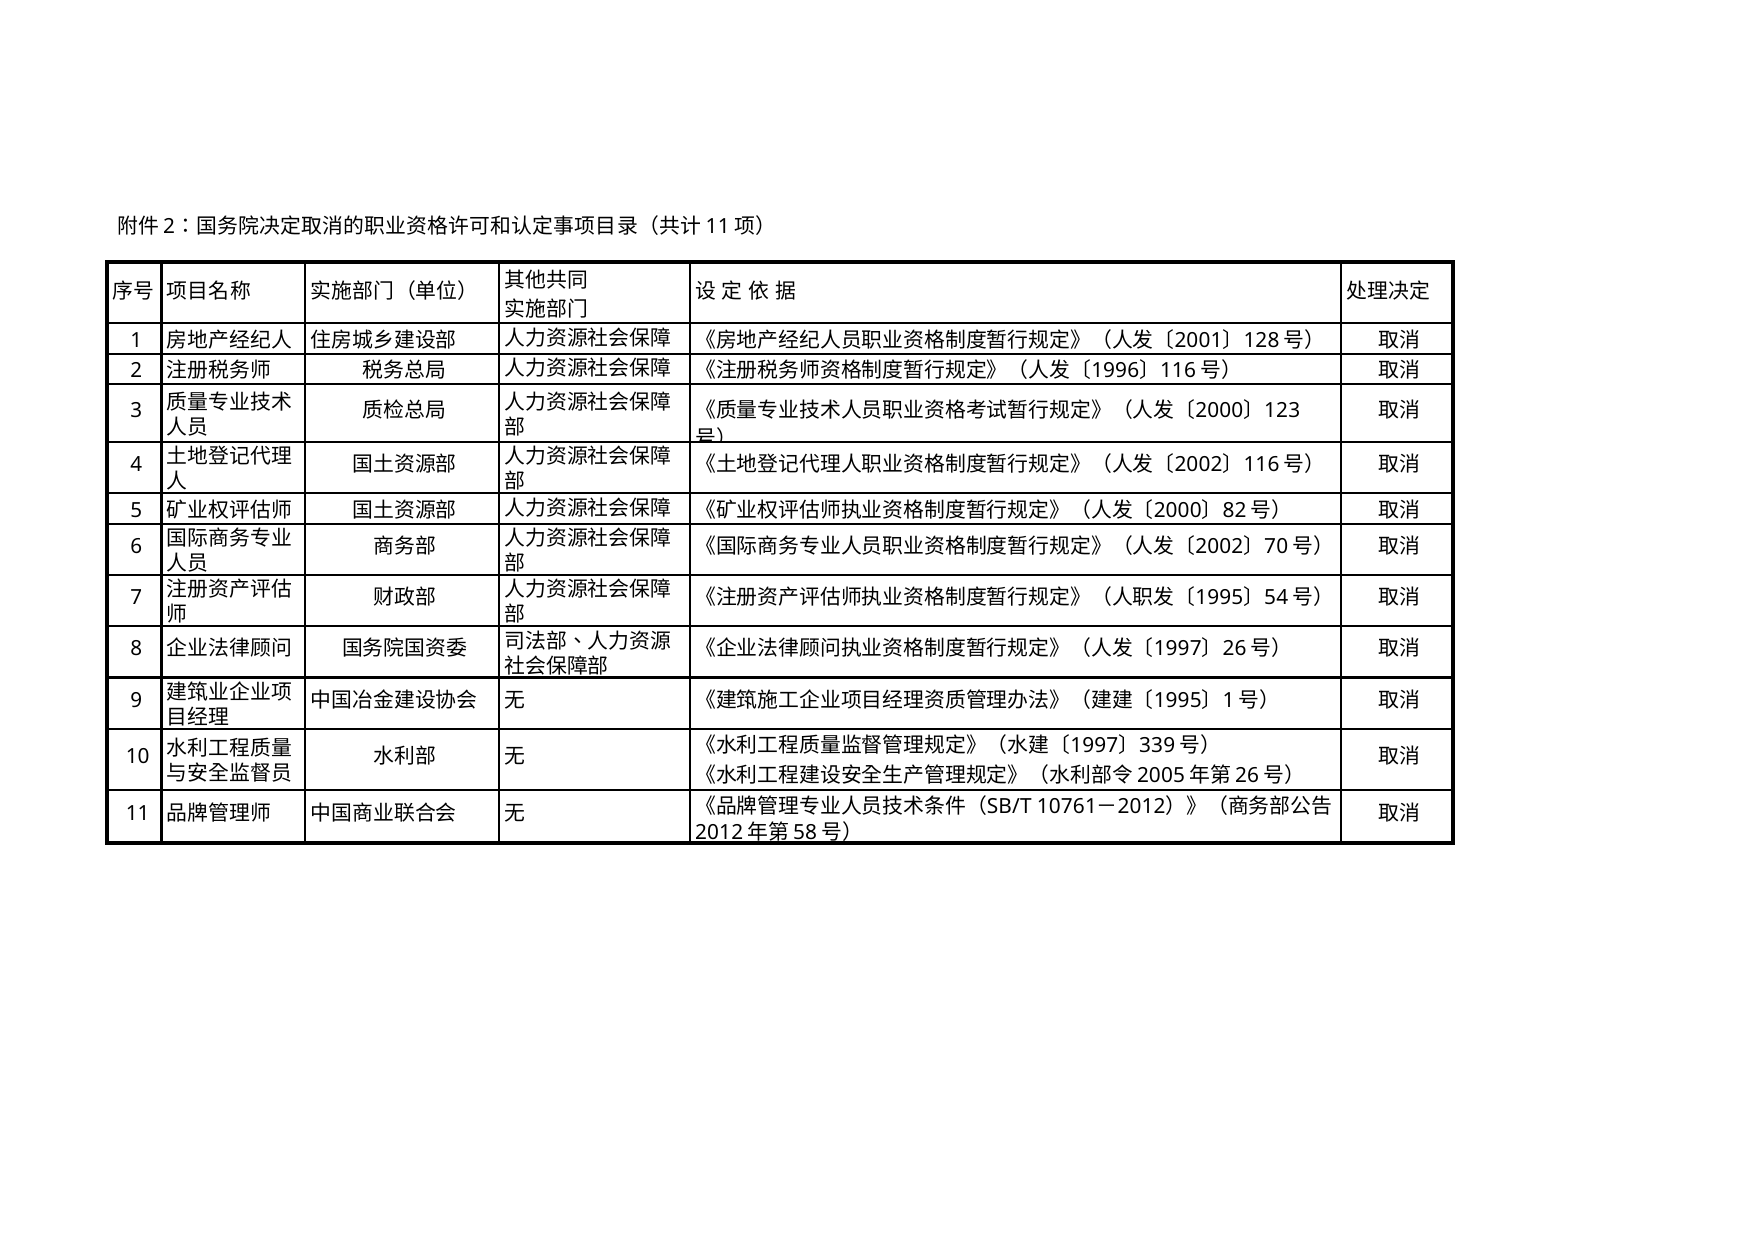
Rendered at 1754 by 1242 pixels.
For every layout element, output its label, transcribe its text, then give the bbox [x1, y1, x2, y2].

table_cell 取消 [1342, 355, 1451, 383]
table_cell 取消 [1342, 576, 1451, 625]
table_cell 11 [109, 791, 160, 841]
table_header 设 定 依 据 [691, 264, 1340, 322]
table_cell 1 [109, 324, 160, 353]
table_header 项目名称 [163, 264, 304, 322]
table_cell 质检总局 [306, 385, 498, 441]
table_cell 人力资源社会保障 部 [500, 525, 689, 574]
table_cell 房地产经纪人 [163, 324, 304, 353]
table_cell 《注册资产评估师执业资格制度暂行规定》（人职发〔1995〕54号） [691, 576, 1340, 625]
table_cell 9 [109, 679, 160, 728]
table_cell 取消 [1342, 791, 1451, 841]
table_cell 水利部 [306, 730, 498, 789]
table_cell 取消 [1342, 443, 1451, 492]
table_cell 司法部、人力资源 社会保障部 [500, 627, 689, 676]
table_cell 水利工程质量 与安全监督员 [163, 730, 304, 789]
table_cell 《矿业权评估师执业资格制度暂行规定》（人发〔2000〕82号） [691, 494, 1340, 523]
table_cell 财政部 [306, 576, 498, 625]
table_cell 《建筑施工企业项目经理资质管理办法》（建建〔1995〕1号） [691, 679, 1340, 728]
table_header 其他共同 实施部门 [500, 264, 689, 322]
table_cell 8 [109, 627, 160, 676]
table_cell 建筑业企业项 目经理 [163, 679, 304, 728]
table_cell 4 [109, 443, 160, 492]
table_cell 住房城乡建设部 [306, 324, 498, 353]
table_cell 税务总局 [306, 355, 498, 383]
table_cell 无 [500, 679, 689, 728]
table_cell 无 [500, 730, 689, 789]
table_cell 《质量专业技术人员职业资格考试暂行规定》（人发〔2000〕123号） [691, 385, 1340, 441]
table_cell 国土资源部 [306, 494, 498, 523]
table_cell 《企业法律顾问执业资格制度暂行规定》（人发〔1997〕26号） [691, 627, 1340, 676]
table_cell 取消 [1342, 627, 1451, 676]
table_cell 人力资源社会保障 [500, 355, 689, 383]
table_cell 中国冶金建设协会 [306, 679, 498, 728]
table_cell 《注册税务师资格制度暂行规定》（人发〔1996〕116号） [691, 355, 1340, 383]
table_cell 《国际商务专业人员职业资格制度暂行规定》（人发〔2002〕70号） [691, 525, 1340, 574]
table_cell 人力资源社会保障 [500, 324, 689, 353]
table_cell 取消 [1342, 324, 1451, 353]
table_cell 《土地登记代理人职业资格制度暂行规定》（人发〔2002〕116号） [691, 443, 1340, 492]
table_cell 6 [109, 525, 160, 574]
table_cell 人力资源社会保障 部 [500, 385, 689, 441]
table_cell 国土资源部 [306, 443, 498, 492]
text 附件2：国务院决定取消的职业资格许可和认定事项目录（共计11项） [117, 211, 1502, 236]
table_cell 商务部 [306, 525, 498, 574]
table_cell 人力资源社会保障 部 [500, 443, 689, 492]
table_cell 《水利工程质量监督管理规定》（水建〔1997〕339号） 《水利工程建设安全生产管理规定》（水利部令2005年第26号） [691, 730, 1340, 789]
table_cell 取消 [1342, 494, 1451, 523]
table_cell 品牌管理师 [163, 791, 304, 841]
table_cell 取消 [1342, 679, 1451, 728]
table_cell 《品牌管理专业人员技术条件（SB/T 10761－2012）》（商务部公告 2012年第58号） [691, 791, 1340, 841]
table_cell 国际商务专业 人员 [163, 525, 304, 574]
table_cell 《房地产经纪人员职业资格制度暂行规定》（人发〔2001〕128号） [691, 324, 1340, 353]
table_cell 国务院国资委 [306, 627, 498, 676]
table_cell 注册税务师 [163, 355, 304, 383]
table_cell 人力资源社会保障 [500, 494, 689, 523]
table_cell 无 [500, 791, 689, 841]
table_cell 矿业权评估师 [163, 494, 304, 523]
table_cell 企业法律顾问 [163, 627, 304, 676]
table_cell 人力资源社会保障 部 [500, 576, 689, 625]
table_cell 7 [109, 576, 160, 625]
table_cell 土地登记代理 人 [163, 443, 304, 492]
table_header 序号 [109, 264, 160, 322]
table_cell 注册资产评估 师 [163, 576, 304, 625]
table_header 实施部门（单位） [306, 264, 498, 322]
table_header 处理决定 [1342, 264, 1451, 322]
table_cell 取消 [1342, 730, 1451, 789]
table_cell 5 [109, 494, 160, 523]
table_cell 10 [109, 730, 160, 789]
table_cell 取消 [1342, 385, 1451, 441]
table_cell 质量专业技术 人员 [163, 385, 304, 441]
table_cell 取消 [1342, 525, 1451, 574]
table_cell 2 [109, 355, 160, 383]
table_cell 中国商业联合会 [306, 791, 498, 841]
table_cell 3 [109, 385, 160, 441]
